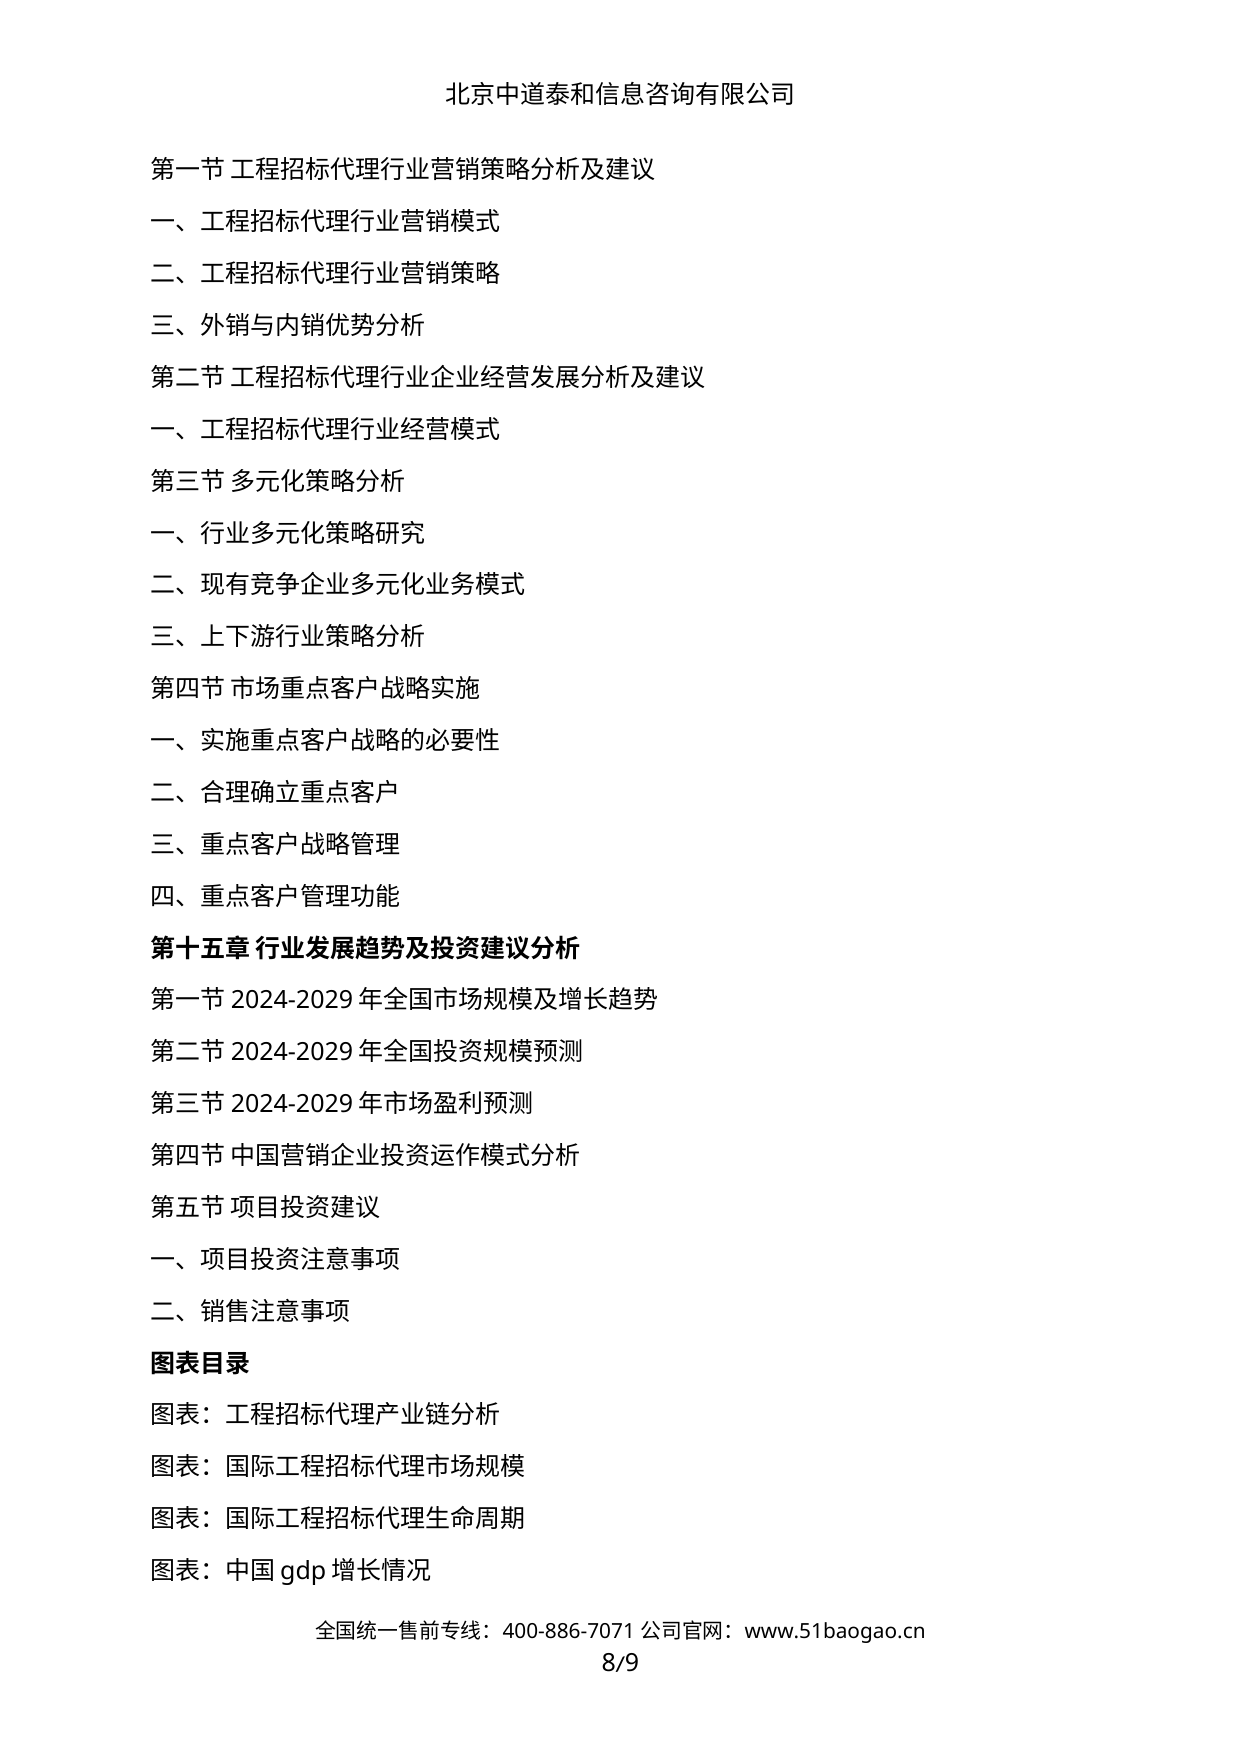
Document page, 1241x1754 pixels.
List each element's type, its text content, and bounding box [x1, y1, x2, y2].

text 第五节 项目投资建议 [150, 1187, 1090, 1224]
text 图表：工程招标代理产业链分析 [150, 1395, 1090, 1431]
text 第二节 2024-2029年全国投资规模预测 [150, 1032, 1090, 1068]
text 二、现有竞争企业多元化业务模式 [150, 565, 1090, 601]
text 二、销售注意事项 [150, 1291, 1090, 1327]
text 图表：中国gdp增长情况 [150, 1551, 1090, 1587]
text 第四节 中国营销企业投资运作模式分析 [150, 1136, 1090, 1172]
text 一、项目投资注意事项 [150, 1239, 1090, 1276]
text 一、行业多元化策略研究 [150, 513, 1090, 549]
text 二、工程招标代理行业营销策略 [150, 254, 1090, 290]
text 图表：国际工程招标代理市场规模 [150, 1447, 1090, 1483]
text 二、合理确立重点客户 [150, 772, 1090, 809]
text 四、重点客户管理功能 [150, 876, 1090, 912]
text 图表目录 [150, 1343, 1090, 1379]
text 第三节 多元化策略分析 [150, 461, 1090, 497]
text 第十五章 行业发展趋势及投资建议分析 [150, 928, 1090, 964]
text 图表：国际工程招标代理生命周期 [150, 1499, 1090, 1535]
text 三、重点客户战略管理 [150, 824, 1090, 861]
text 第三节 2024-2029年市场盈利预测 [150, 1084, 1090, 1120]
text 三、上下游行业策略分析 [150, 617, 1090, 653]
text 一、实施重点客户战略的必要性 [150, 721, 1090, 757]
text 第一节 工程招标代理行业营销策略分析及建议 [150, 150, 1090, 186]
text 第二节 工程招标代理行业企业经营发展分析及建议 [150, 357, 1090, 394]
text 三、外销与内销优势分析 [150, 306, 1090, 342]
text 一、工程招标代理行业营销模式 [150, 202, 1090, 238]
text 第一节 2024-2029年全国市场规模及增长趋势 [150, 980, 1090, 1016]
text 第四节 市场重点客户战略实施 [150, 669, 1090, 705]
text 一、工程招标代理行业经营模式 [150, 409, 1090, 446]
